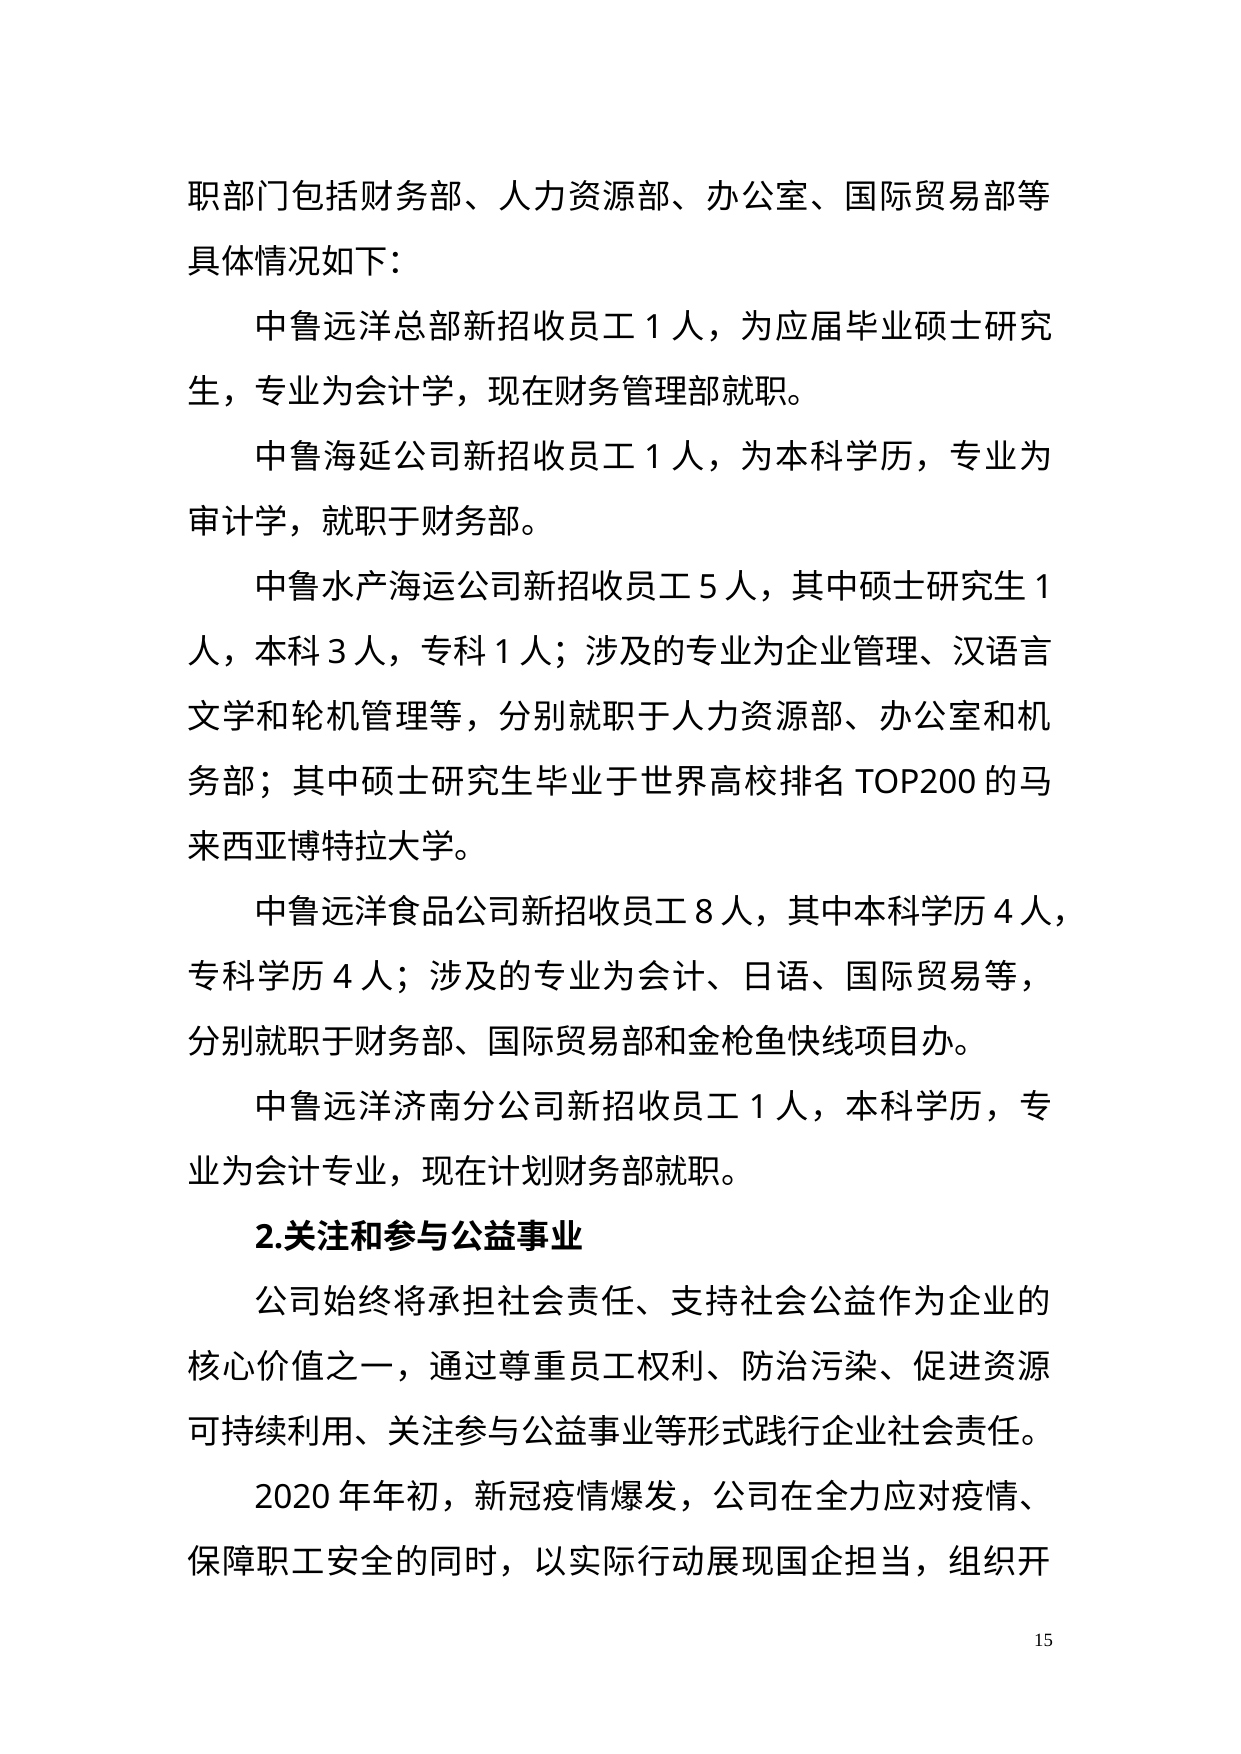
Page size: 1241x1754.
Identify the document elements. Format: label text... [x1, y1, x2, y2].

text 中鲁远洋食品公司新招收员工8人，其中本科学历4人，专科学历4人；涉及的专业为会计、日语、国际贸易等，分别就职于财务部、国际贸易部和金枪鱼快线项目办。 [187, 877, 1053, 1072]
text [187, 1462, 1053, 1592]
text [187, 162, 1053, 292]
text 中鲁海延公司新招收员工1人，为本科学历，专业为审计学，就职于财务部。 [187, 422, 1053, 552]
text 公司始终将承担社会责任、支持社会公益作为企业的核心价值之一，通过尊重员工权利、防治污染、促进资源可持续利用、关注参与公益事业等形式践行企业社会责任。 [187, 1267, 1053, 1462]
text 中鲁远洋济南分公司新招收员工1人，本科学历，专业为会计专业，现在计划财务部就职。 [187, 1072, 1053, 1202]
text 中鲁水产海运公司新招收员工5人，其中硕士研究生1人，本科3人，专科1人；涉及的专业为企业管理、汉语言文学和轮机管理等，分别就职于人力资源部、办公室和机务部；其中硕士研究生毕业于世界高校排名TOP200的马来西亚博特拉大学。 [187, 552, 1053, 877]
text 中鲁远洋总部新招收员工1人，为应届毕业硕士研究生，专业为会计学，现在财务管理部就职。 [187, 292, 1053, 422]
text 2.关注和参与公益事业 [187, 1202, 1053, 1267]
